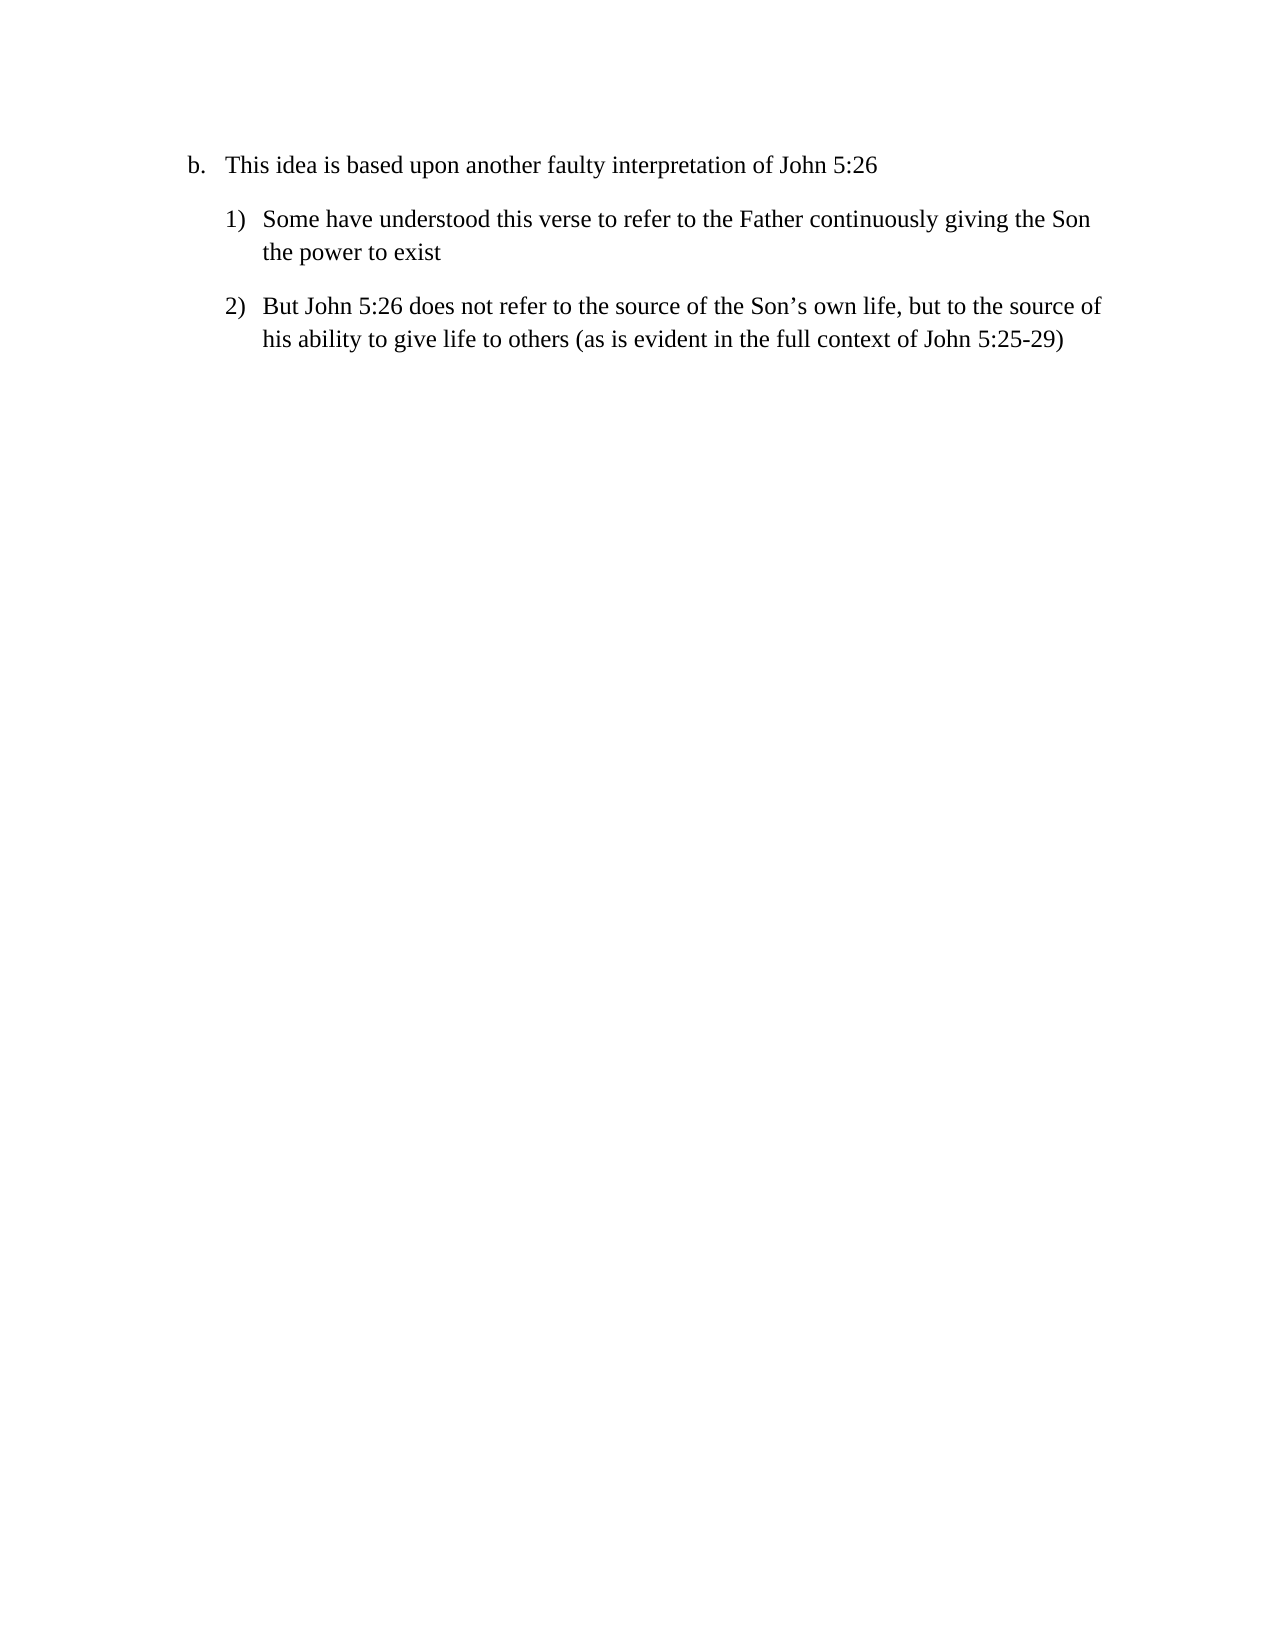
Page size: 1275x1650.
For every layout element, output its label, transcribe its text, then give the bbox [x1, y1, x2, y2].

text 1) Some have understood this verse to refer to the Father continuously giving the Son the power to exist [225, 204, 1125, 266]
text 2) But John does not refer to the source of the Son’s own life, but to the source of his ability to give life to others (as is evident in the full context of John -29) [225, 291, 1125, 352]
text b. This idea is based upon another faulty interpretation of John 5:26 [187, 150, 1125, 179]
